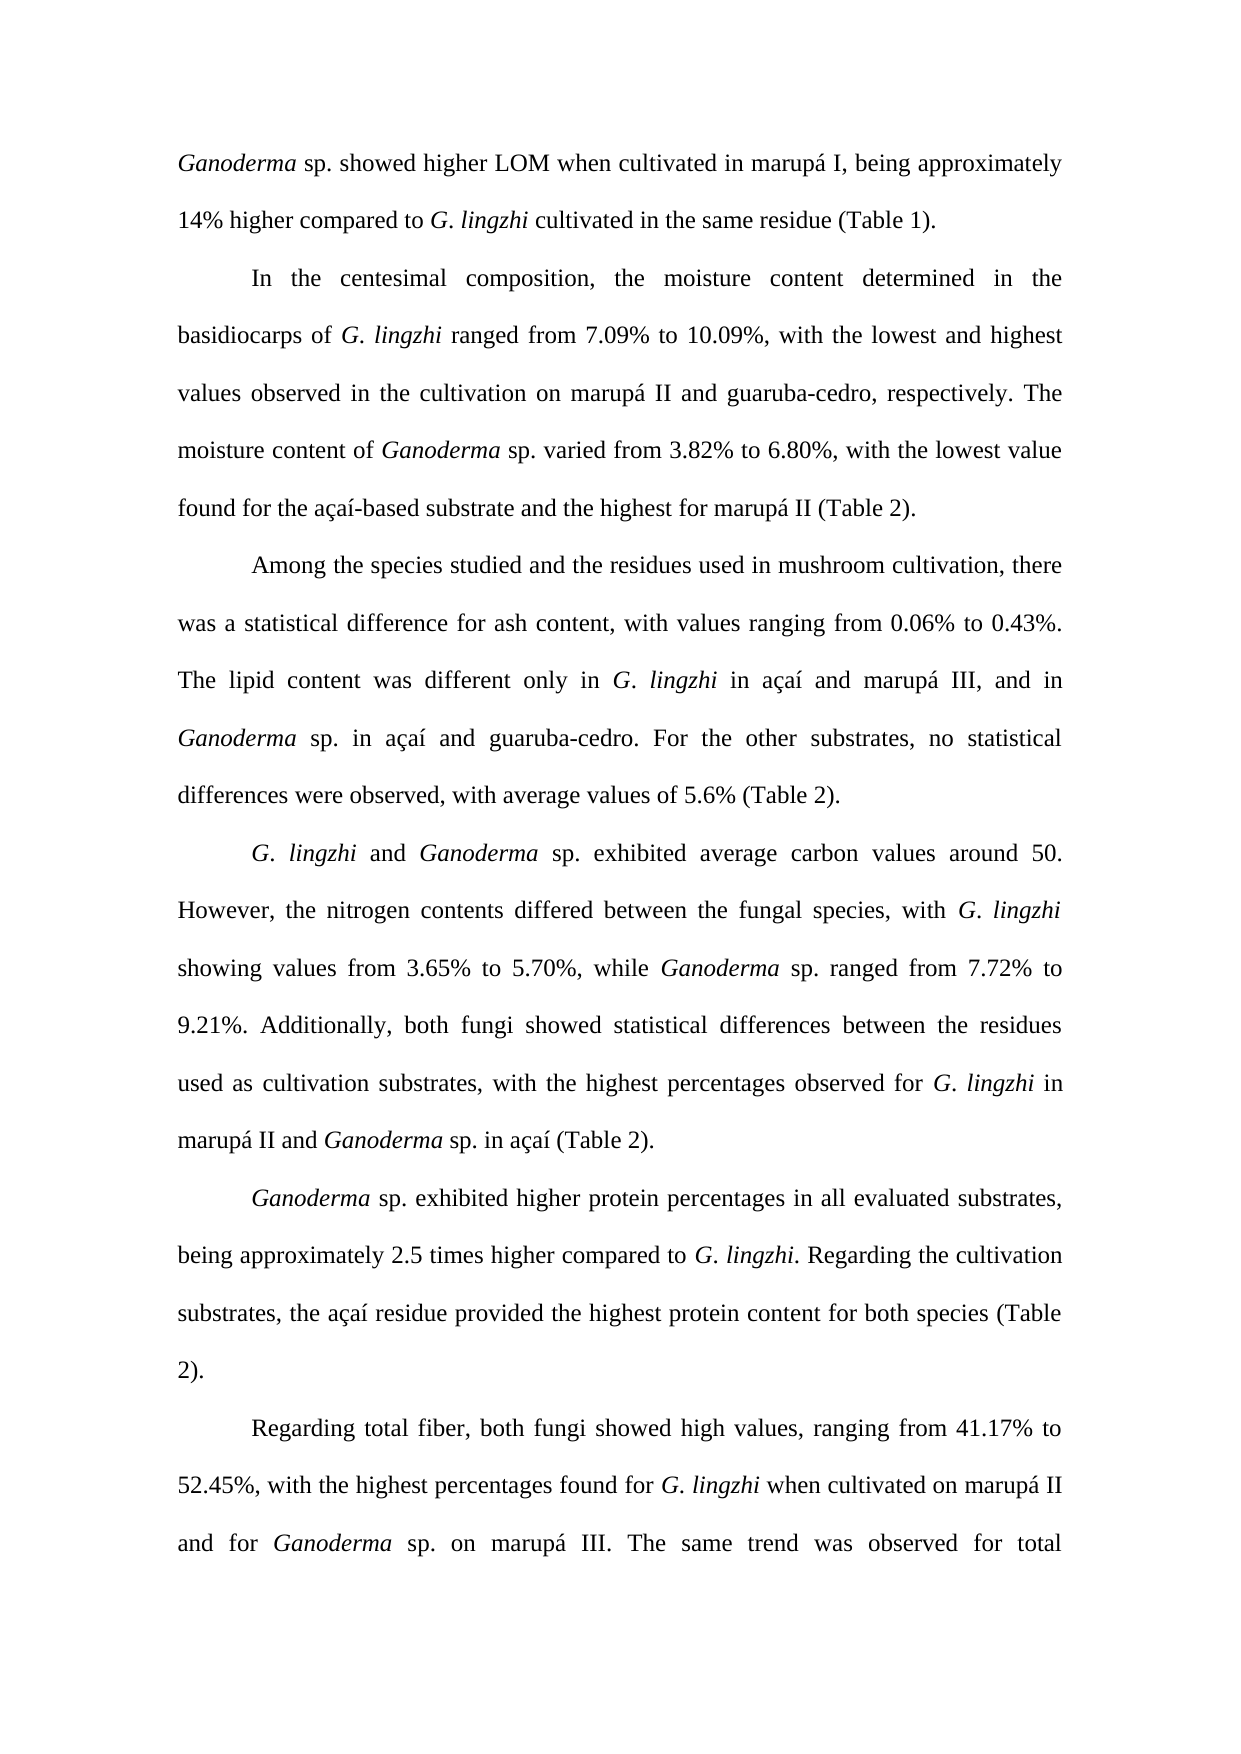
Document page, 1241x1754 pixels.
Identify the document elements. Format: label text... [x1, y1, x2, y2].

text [177, 148, 1063, 234]
text In the centesimal composition, the moisture content determined in the basidiocarps of G. lingzhi ranged from 7.09% to 10.09%, with the lowest and highest values observed in the cultivation on marupá II and guaruba-cedro, respectively. The moisture content of Ganoderma sp. varied from 3.82% to 6.80%, with the lowest value found for the açaí-based substrate and the highest for marupá II (Table 2). [177, 263, 1063, 521]
text Among the species studied and the residues used in mushroom cultivation, there was a statistical difference for ash content, with values ranging from 0.06% to 0.43%. The lipid content was different only in G. lingzhi in açaí and marupá III, and in Ganoderma sp. in açaí and guaruba-cedro. For the other substrates, no statistical differences were observed, with average values of 5.6% (Table 2). [177, 550, 1063, 809]
text Ganoderma sp. exhibited higher protein percentages in all evaluated substrates, being approximately 2.5 times higher compared to G. lingzhi. Regarding the cultivation substrates, the açaí residue provided the highest protein content for both species (Table 2). [177, 1183, 1063, 1384]
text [177, 1413, 1063, 1556]
text G. lingzhi and Ganoderma sp. exhibited average carbon values around 50. However, the nitrogen contents differed between the fungal species, with G. lingzhi showing values from 3.65% to 5.70%, while Ganoderma sp. ranged from 7.72% to 9.21%. Additionally, both fungi showed statistical differences between the residues used as cultivation substrates, with the highest percentages observed for G. lingzhi in marupá II and Ganoderma sp. in açaí (Table 2). [177, 838, 1063, 1154]
